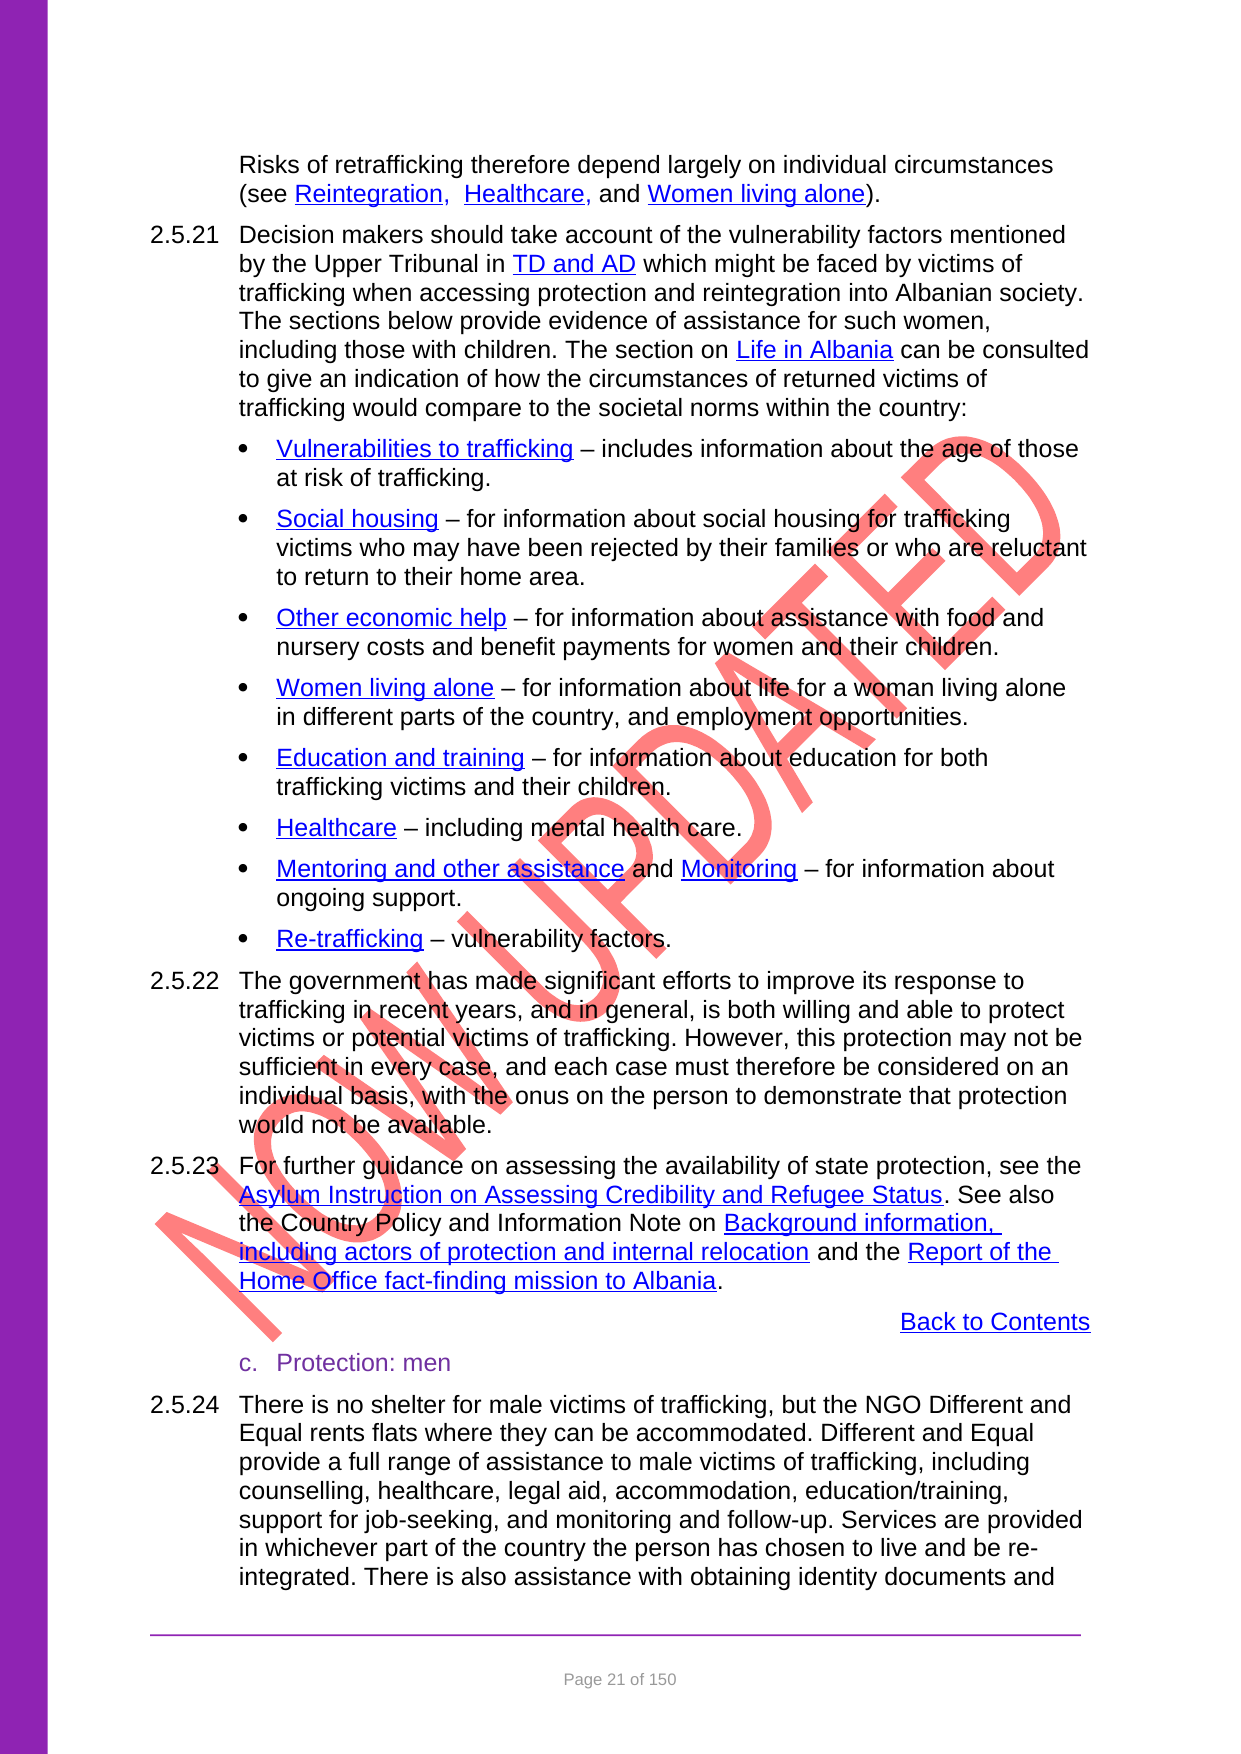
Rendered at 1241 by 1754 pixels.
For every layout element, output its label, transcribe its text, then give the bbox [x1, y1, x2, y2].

list Education and training – for information about education for both trafficking victims and their children. [239, 743, 1090, 801]
list Other economic help – for information about assistance with food and nursery costs and benefit payments for women and their children. [239, 603, 1090, 660]
subtitle Protection: men [239, 1348, 1090, 1377]
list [150, 1389, 1090, 1591]
list Mentoring and other assistance and Monitoring – for information about ongoing support. [239, 854, 1090, 912]
list Vulnerabilities to trafficking – includes information about the age of those at risk of trafficking. [239, 434, 1090, 491]
list Re-trafficking – vulnerability factors. [239, 924, 1090, 953]
list Social housing – for information about social housing for trafficking victims who may have been rejected by their families or who are reluctant to return to their home area. [239, 504, 1090, 590]
list For further guidance on assessing the availability of state protection, see the Asylum Instruction on Assessing Credibility and Refugee Status. See also the Country Policy and Information Note on Background information, including actors of protection and internal relocation and the Report of the Home Office fact-finding mission to Albania. [150, 1151, 1090, 1294]
text Back to Contents [150, 1307, 1090, 1336]
list Healthcare – including mental health care. [239, 813, 1090, 842]
list Women living alone – for information about life for a woman living alone in different parts of the country, and employment opportunities. [239, 673, 1090, 730]
list Decision makers should take account of the vulnerability factors mentioned by the Upper Tribunal in TD and AD which might be faced by victims of trafficking when accessing protection and reintegration into Albanian society. The sections below provide evidence of assistance for such women, including those with children. The section on Life in Albania can be consulted to give an indication of how the circumstances of returned victims of trafficking would compare to the societal norms within the country: [150, 220, 1090, 421]
list The government has made significant efforts to improve its response to trafficking in recent years, and in general, is both willing and able to protect victims or potential victims of trafficking. However, this protection may not be sufficient in every case, and each case must therefore be considered on an individual basis, with the onus on the person to demonstrate that protection would not be available. [150, 966, 1090, 1138]
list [150, 150, 1090, 207]
